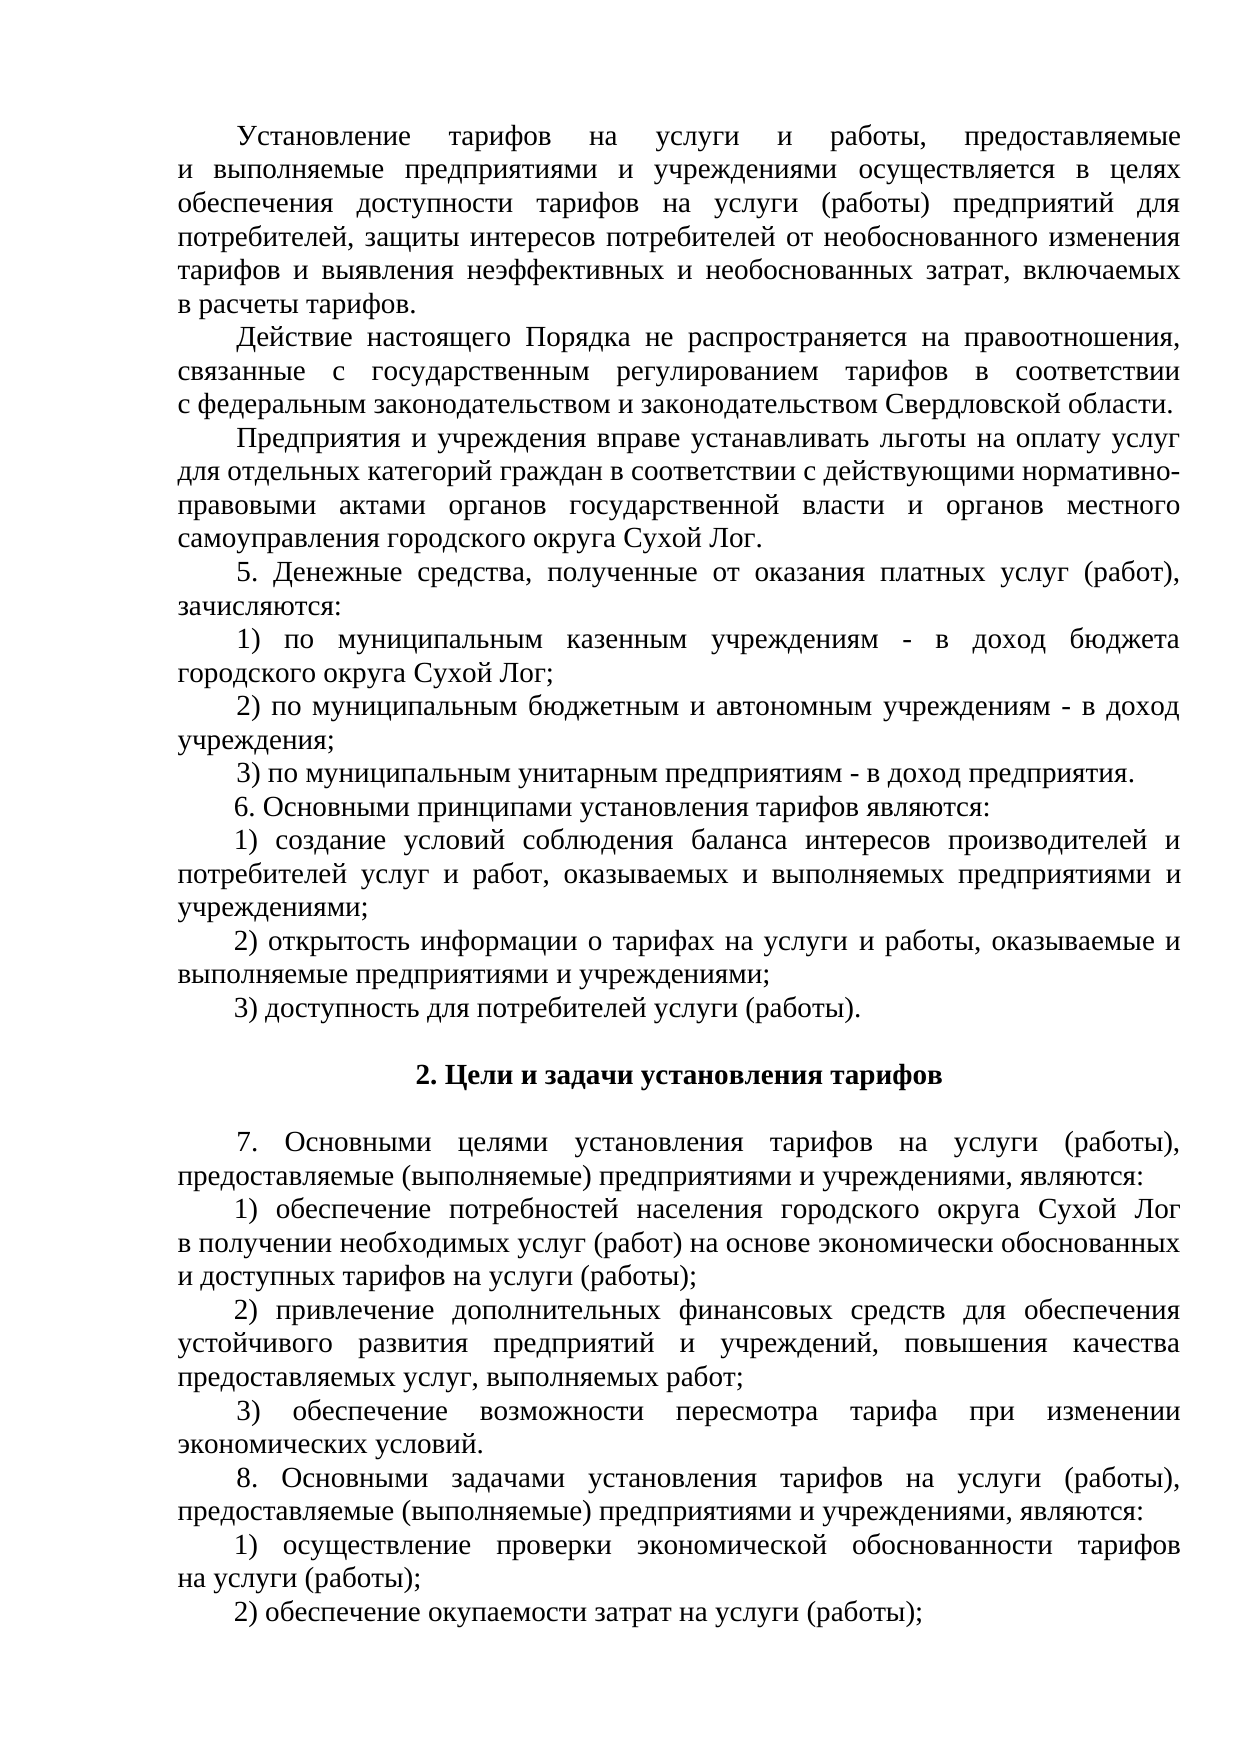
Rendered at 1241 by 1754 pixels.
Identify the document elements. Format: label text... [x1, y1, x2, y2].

text 3) по муниципальным унитарным предприятиям - в доход предприятия. [177, 755, 1181, 789]
text 8. Основными задачами установления тарифов на услуги (работы), предоставляемые (выполняемые) предприятиями и учреждениями, являются: [177, 1460, 1181, 1527]
text 1) обеспечение потребностей населения городского округа Сухой Лог в получении необходимых услуг (работ) на основе экономически обоснованных и доступных тарифов на услуги (работы); [177, 1191, 1181, 1292]
text 2) привлечение дополнительных финансовых средств для обеспечения устойчивого развития предприятий и учреждений, повышения качества предоставляемых услуг, выполняемых работ; [177, 1292, 1181, 1393]
text 6. Основными принципами установления тарифов являются: [177, 789, 1181, 822]
text 2) обеспечение окупаемости затрат на услуги (работы); [177, 1594, 1181, 1627]
text 1) по муниципальным казенным учреждениям - в доход бюджета городского округа Сухой Лог; [177, 621, 1181, 688]
text 1) осуществление проверки экономической обоснованности тарифов на услуги (работы); [177, 1527, 1181, 1594]
text Действие настоящего Порядка не распространяется на правоотношения, связанные с государственным регулированием тарифов в соответствии с федеральным законодательством и законодательством Свердловской области. [177, 319, 1181, 420]
text Установление тарифов на услуги и работы, предоставляемые и выполняемые предприятиями и учреждениями осуществляется в целях обеспечения доступности тарифов на услуги (работы) предприятий для потребителей, защиты интересов потребителей от необоснованного изменения тарифов и выявления неэффективных и необоснованных затрат, включаемых в расчеты тарифов. [177, 118, 1181, 319]
text 2) открытость информации о тарифах на услуги и работы, оказываемые и выполняемые предприятиями и учреждениями; [177, 923, 1181, 990]
text 5. Денежные средства, полученные от оказания платных услуг (работ), зачисляются: [177, 554, 1181, 621]
text 2) по муниципальным бюджетным и автономным учреждениям - в доход учреждения; [177, 688, 1181, 755]
title 2. Цели и задачи установления тарифов [177, 1057, 1181, 1091]
text Предприятия и учреждения вправе устанавливать льготы на оплату услуг для отдельных категорий граждан в соответствии с действующими нормативно-правовыми актами органов государственной власти и органов местного самоуправления городского округа Сухой Лог. [177, 420, 1181, 554]
text 3) доступность для потребителей услуги (работы). [177, 990, 1181, 1024]
text 3) обеспечение возможности пересмотра тарифа при изменении экономических условий. [177, 1393, 1181, 1460]
text 7. Основными целями установления тарифов на услуги (работы), предоставляемые (выполняемые) предприятиями и учреждениями, являются: [177, 1124, 1181, 1191]
text 1) создание условий соблюдения баланса интересов производителей и потребителей услуг и работ, оказываемых и выполняемых предприятиями и учреждениями; [177, 822, 1181, 923]
